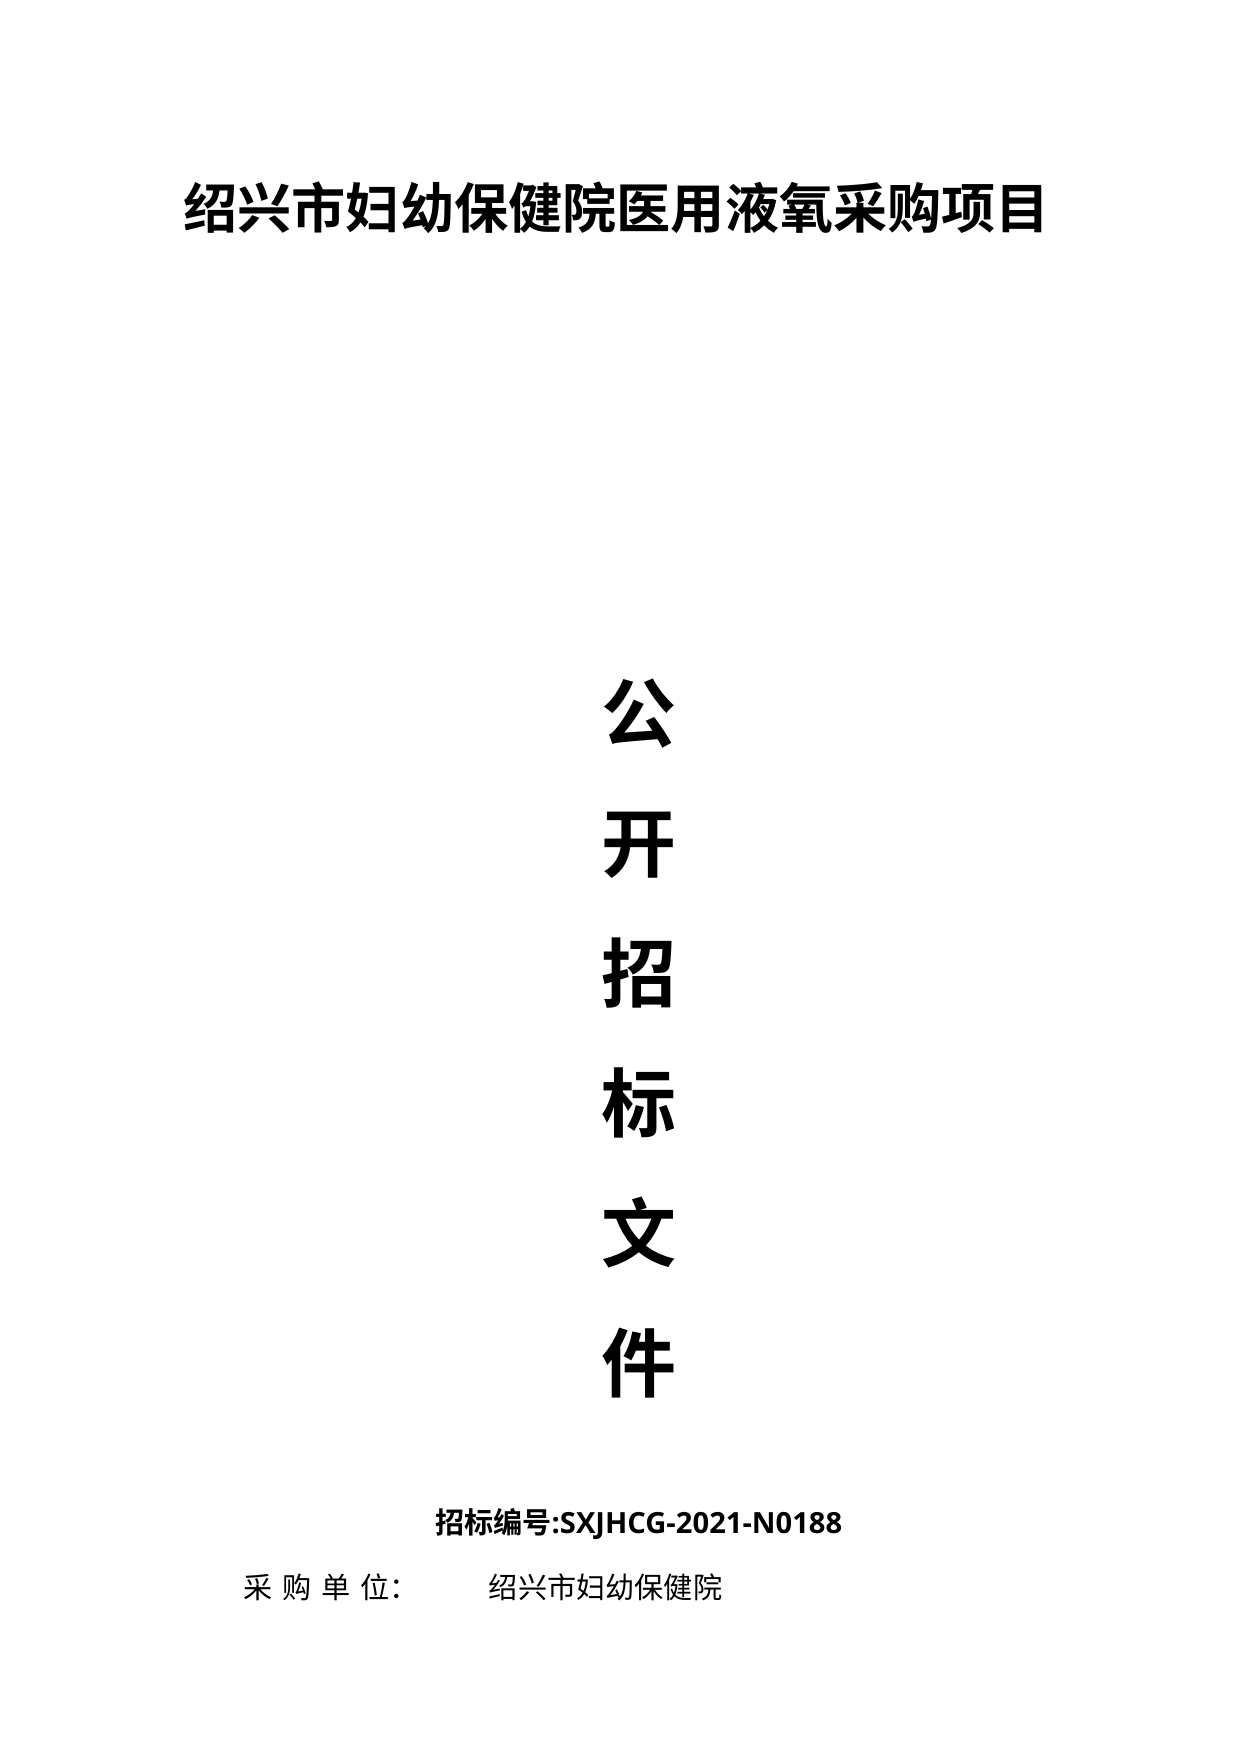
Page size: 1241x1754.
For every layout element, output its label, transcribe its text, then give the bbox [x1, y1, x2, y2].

text 件 [183, 1293, 1094, 1423]
text 招 [183, 903, 1094, 1033]
text 招标编号:SXJHCG-2021-N0188 [183, 1488, 1094, 1553]
text 开 [183, 773, 1094, 903]
table_header 绍兴市妇幼保健院 [478, 1553, 1045, 1618]
text 绍兴市妇幼保健院医用液氧采购项目 [183, 156, 1094, 253]
text 公 [183, 643, 1094, 773]
text 标 [183, 1033, 1094, 1163]
text 文 [183, 1163, 1094, 1293]
table_header 采购单位： [232, 1553, 477, 1618]
